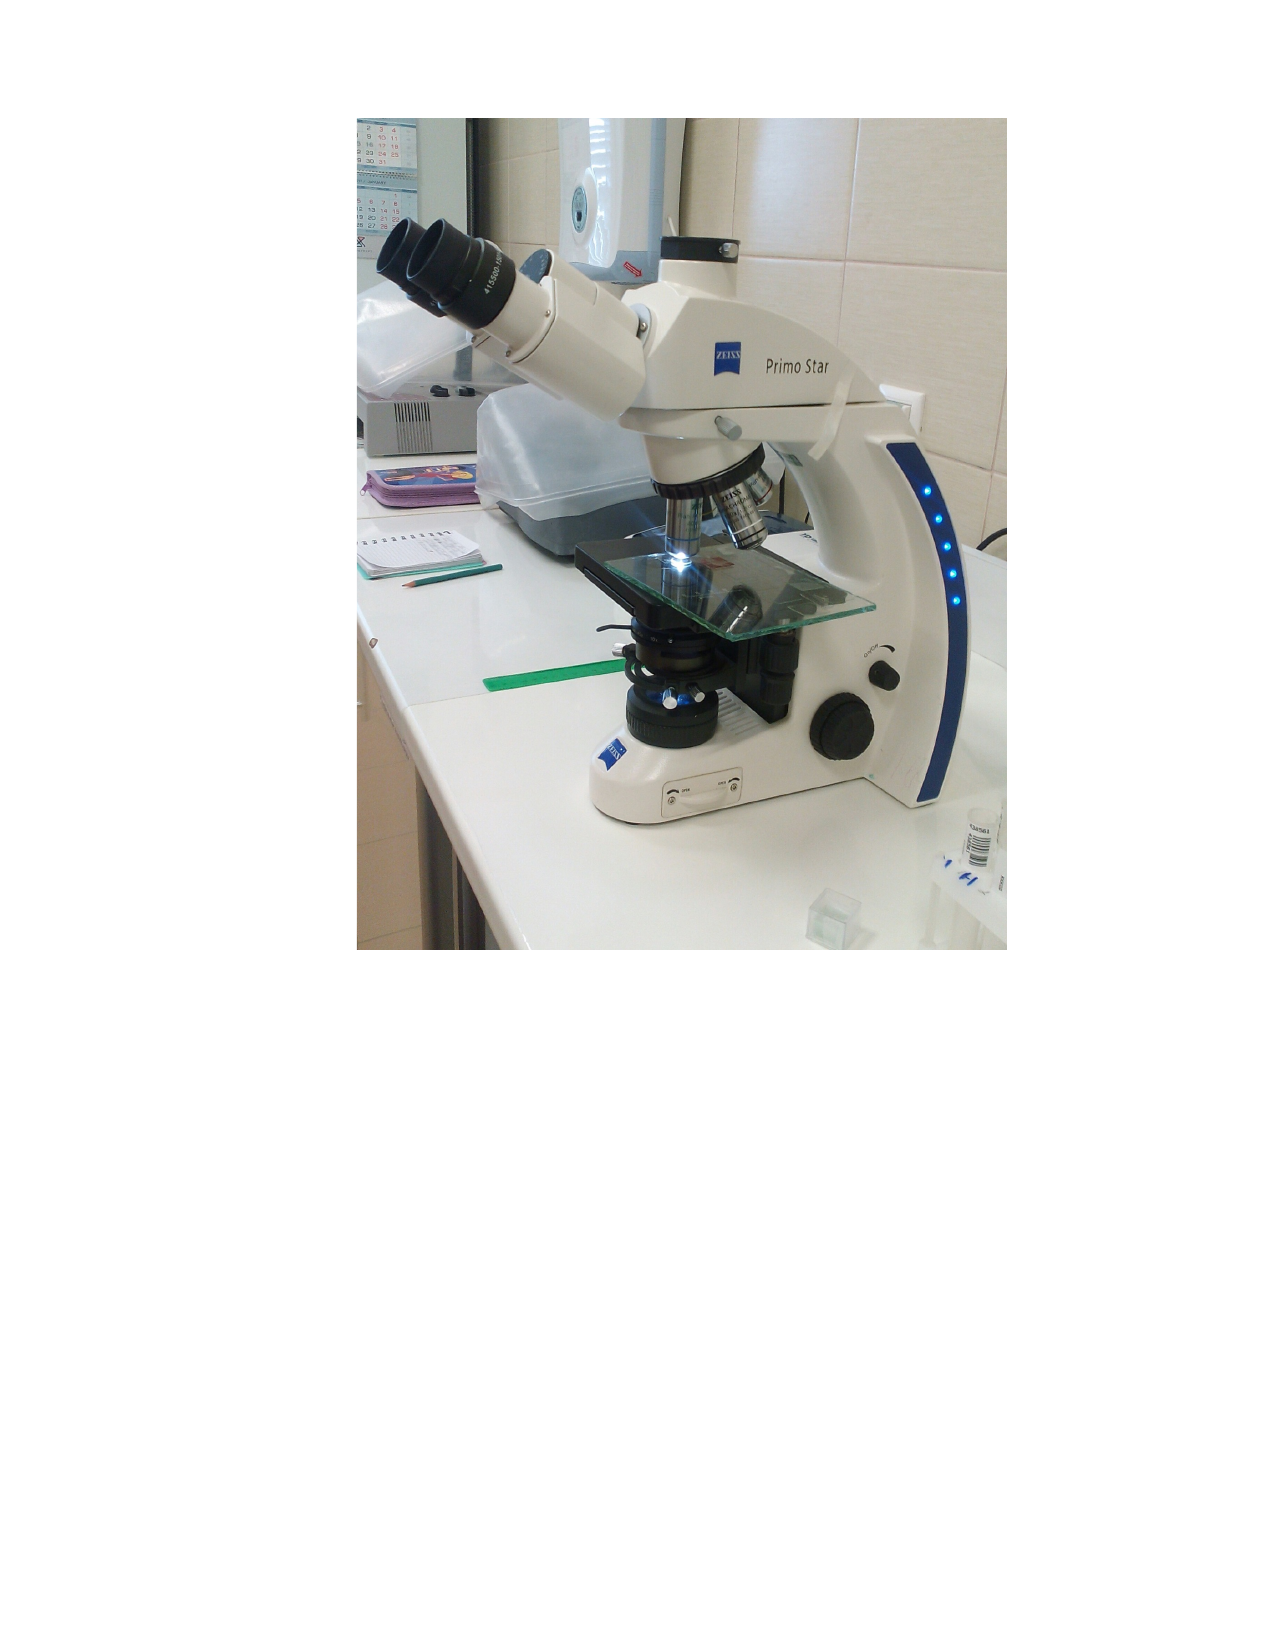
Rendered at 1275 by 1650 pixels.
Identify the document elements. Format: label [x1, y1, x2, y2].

picture [356, 118, 1007, 950]
